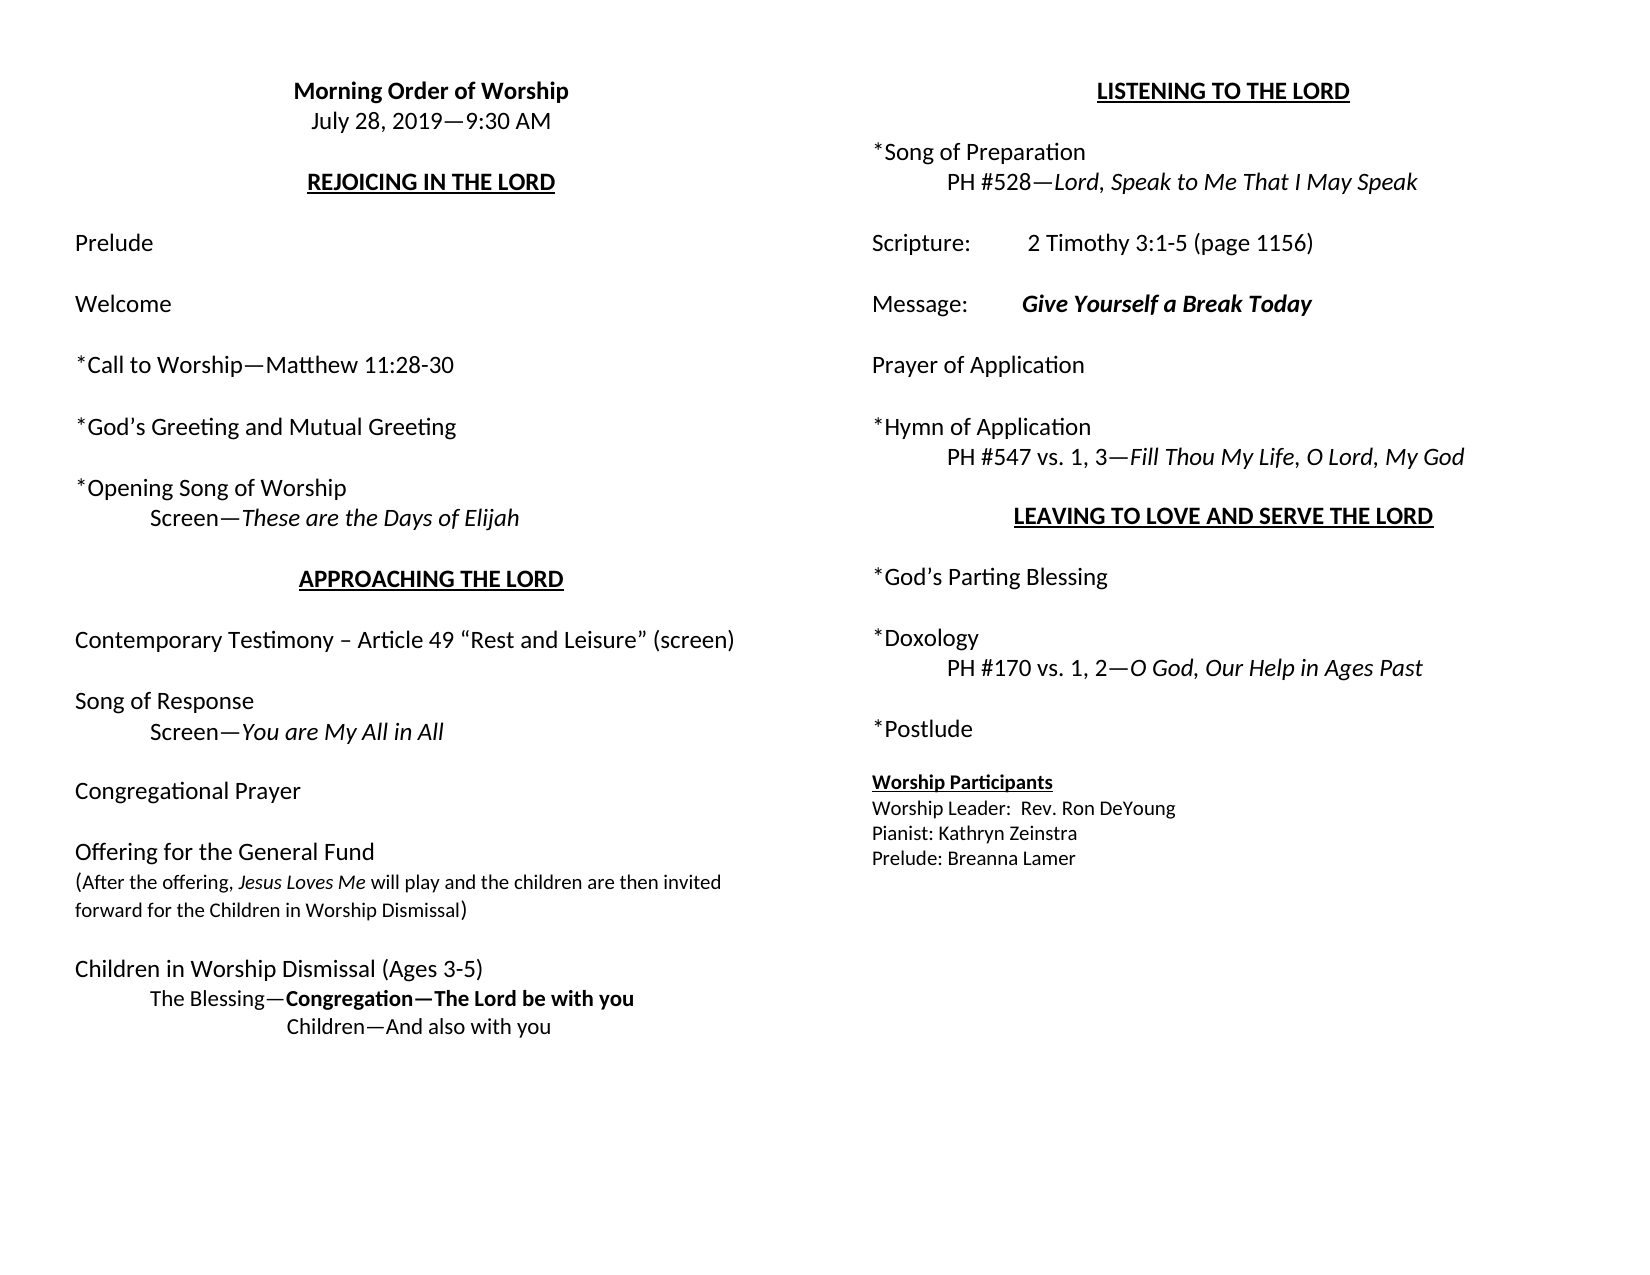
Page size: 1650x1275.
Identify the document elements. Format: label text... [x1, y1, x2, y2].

text Prelude: Breanna Lamer [872, 846, 1575, 871]
text Prelude [75, 228, 787, 258]
text *Song of Preparation [872, 136, 1575, 167]
text *Postlude [872, 713, 1575, 744]
subtitle REJOICING IN THE LORD [75, 167, 787, 197]
text *Doxology [872, 622, 1575, 652]
text PH #528—Lord, Speak to Me That I May Speak [872, 167, 1575, 197]
text (After the offering, Jesus Loves Me will play and the children are then invited forward for the Children in Worship Dismissal) [75, 867, 787, 923]
text LISTENING TO THE LORD [872, 75, 1575, 106]
text Children in Worship Dismissal (Ages 3-5) [75, 953, 787, 984]
text *Call to Worship—Matthew 11:28-30 [75, 350, 787, 380]
text Offering for the General Fund [75, 836, 787, 867]
text LEAVING TO LOVE AND SERVE THE LORD [872, 500, 1575, 530]
text Contemporary Testimony – Article 49 “Rest and Leisure” (screen) [75, 624, 787, 655]
text The Blessing—Congregation—The Lord be with you [75, 984, 787, 1012]
text *Opening Song of Worship [75, 472, 787, 502]
text Message: Give Yourself a Break Today [872, 289, 1575, 319]
text PH #170 vs. 1, 2—O God, Our Help in Ages Past [872, 652, 1575, 683]
text Welcome [75, 289, 787, 319]
text *God’s Greeting and Mutual Greeting [75, 411, 787, 441]
text Pianist: Kathryn Zeinstra [872, 820, 1575, 846]
text *God’s Parting Blessing [872, 561, 1575, 591]
subtitle Worship Participants [872, 769, 1575, 795]
text Prayer of Application [872, 350, 1575, 380]
text Worship Leader: Rev. Ron DeYoung [872, 795, 1575, 820]
text Morning Order of Worship [75, 75, 787, 106]
text *Hymn of Application [872, 411, 1575, 441]
text Song of Response [75, 685, 787, 716]
text Screen—You are My All in All [75, 716, 787, 746]
text Congregational Prayer [75, 775, 787, 806]
text Scripture: 2 Timothy 3:1-5 (page 1156) [872, 228, 1575, 258]
text Screen—These are the Days of Elijah [75, 502, 787, 533]
text PH #547 vs. 1, 3—Fill Thou My Life, O Lord, My God [872, 441, 1575, 472]
subtitle APPROACHING THE LORD [75, 563, 787, 594]
text July 28, 2019—9:30 AM [75, 106, 787, 136]
text Children—And also with you [75, 1012, 787, 1040]
